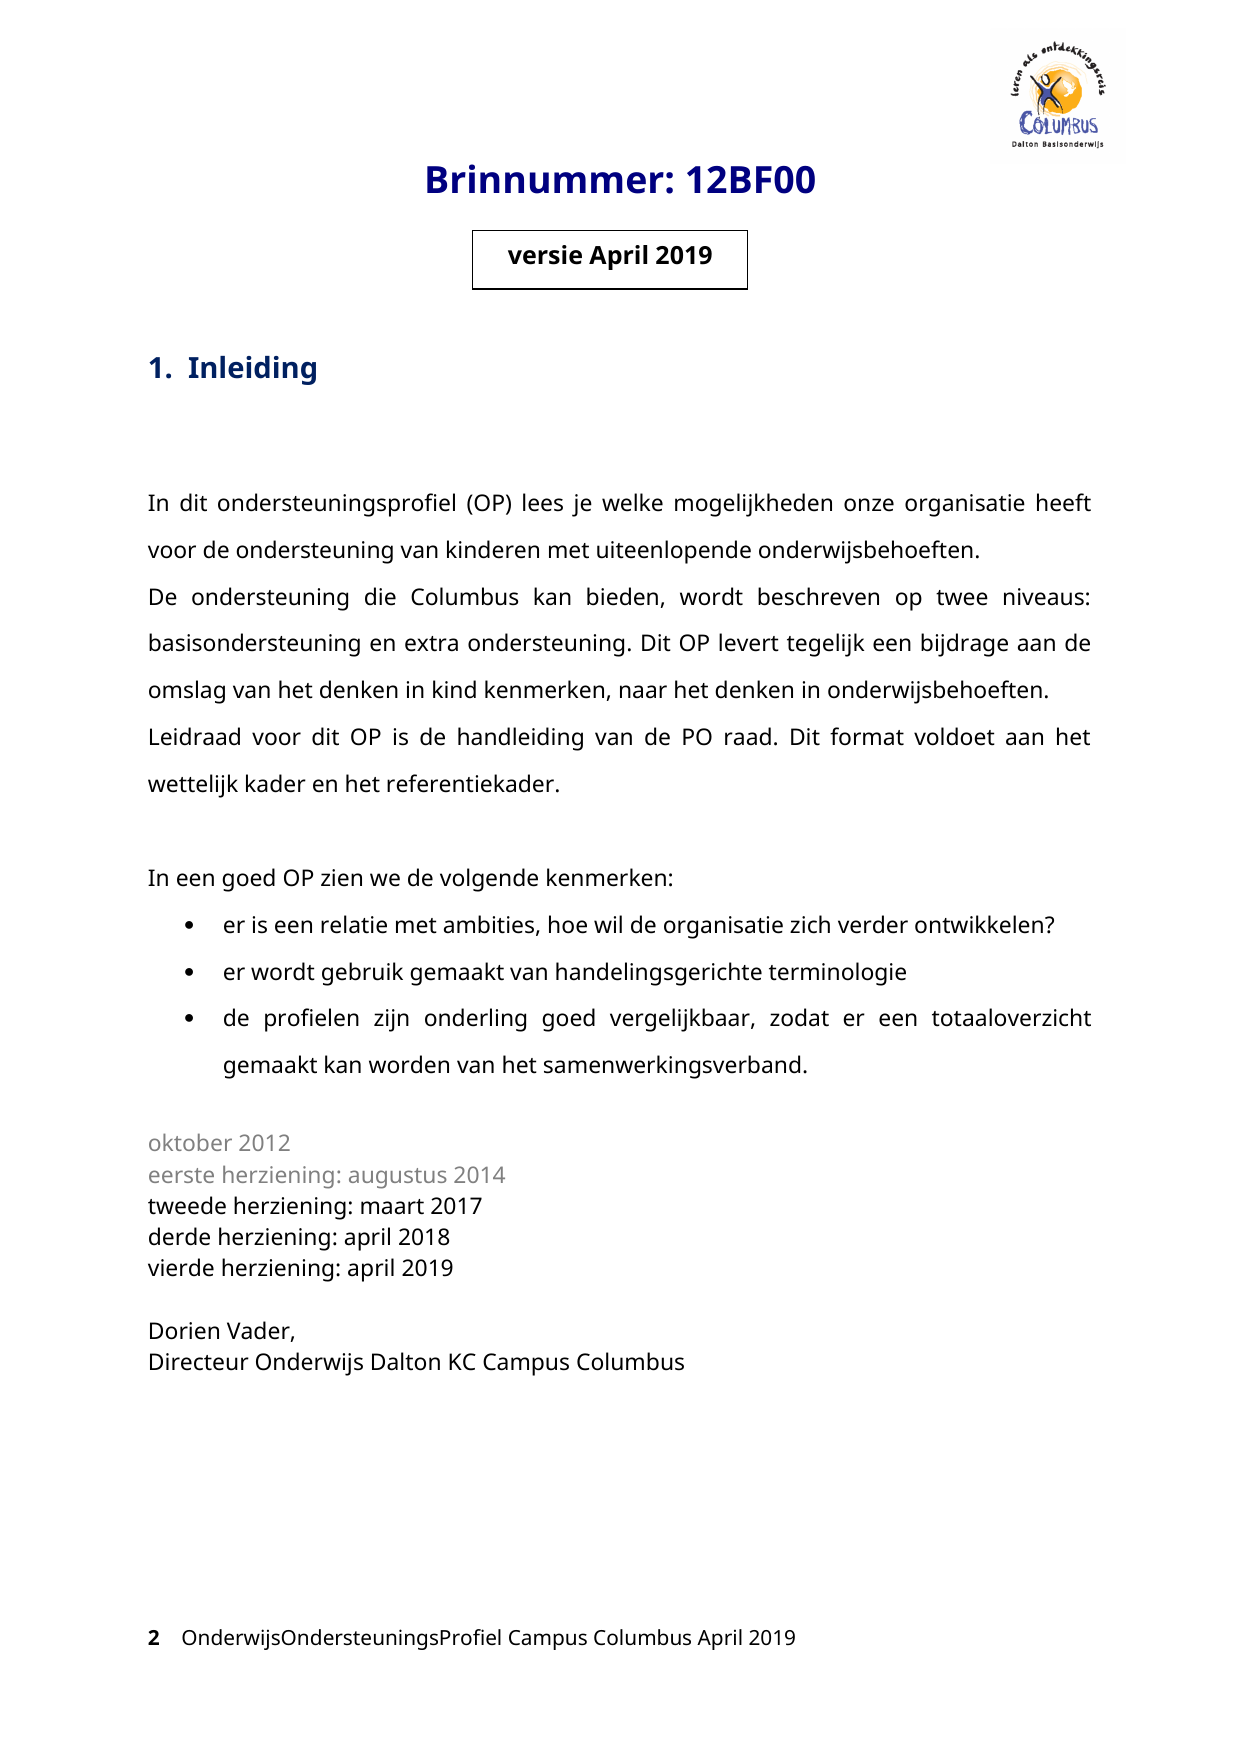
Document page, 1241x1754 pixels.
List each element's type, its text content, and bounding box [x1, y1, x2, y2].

text In een goed OP zien we de volgende kenmerken: [148, 862, 1092, 893]
text derde herziening: april 2018 [148, 1221, 1092, 1252]
text tweede herziening: maart 2017 [148, 1190, 1092, 1221]
list er wordt gebruik gemaakt van handelingsgerichte terminologie [185, 956, 1092, 987]
subtitle 1. Inleiding [148, 347, 1092, 387]
list er is een relatie met ambities, hoe wil de organisatie zich verder ontwikkelen? [185, 909, 1092, 940]
text eerste herziening: augustus 2014 [148, 1159, 1092, 1190]
text Dorien Vader, [148, 1315, 1092, 1346]
text Directeur Onderwijs Dalton KC Campus Columbus [148, 1346, 1092, 1377]
text Leidraad voor dit OP is de handleiding van de PO raad. Dit format voldoet aan het wettelijk kader en het referentiekader. [148, 721, 1092, 799]
text vierde herziening: april 2019 [148, 1252, 1092, 1284]
text In dit ondersteuningsprofiel (OP) lees je welke mogelijkheden onze organisatie heeft voor de ondersteuning van kinderen met uiteenlopende onderwijsbehoeften. [148, 487, 1092, 565]
text Brinnummer: 12BF00 [148, 153, 1092, 204]
text De ondersteuning die Columbus kan bieden, wordt beschreven op twee niveaus: basisondersteuning en extra ondersteuning. Dit OP levert tegelijk een bijdrage aan de omslag van het denken in kind kenmerken, naar het denken in onderwijsbehoeften. [148, 581, 1092, 706]
list de profielen zijn onderling goed vergelijkbaar, zodat er een totaaloverzicht gemaakt kan worden van het samenwerkingsverband. [185, 1002, 1092, 1081]
text oktober 2012 [148, 1127, 1092, 1159]
